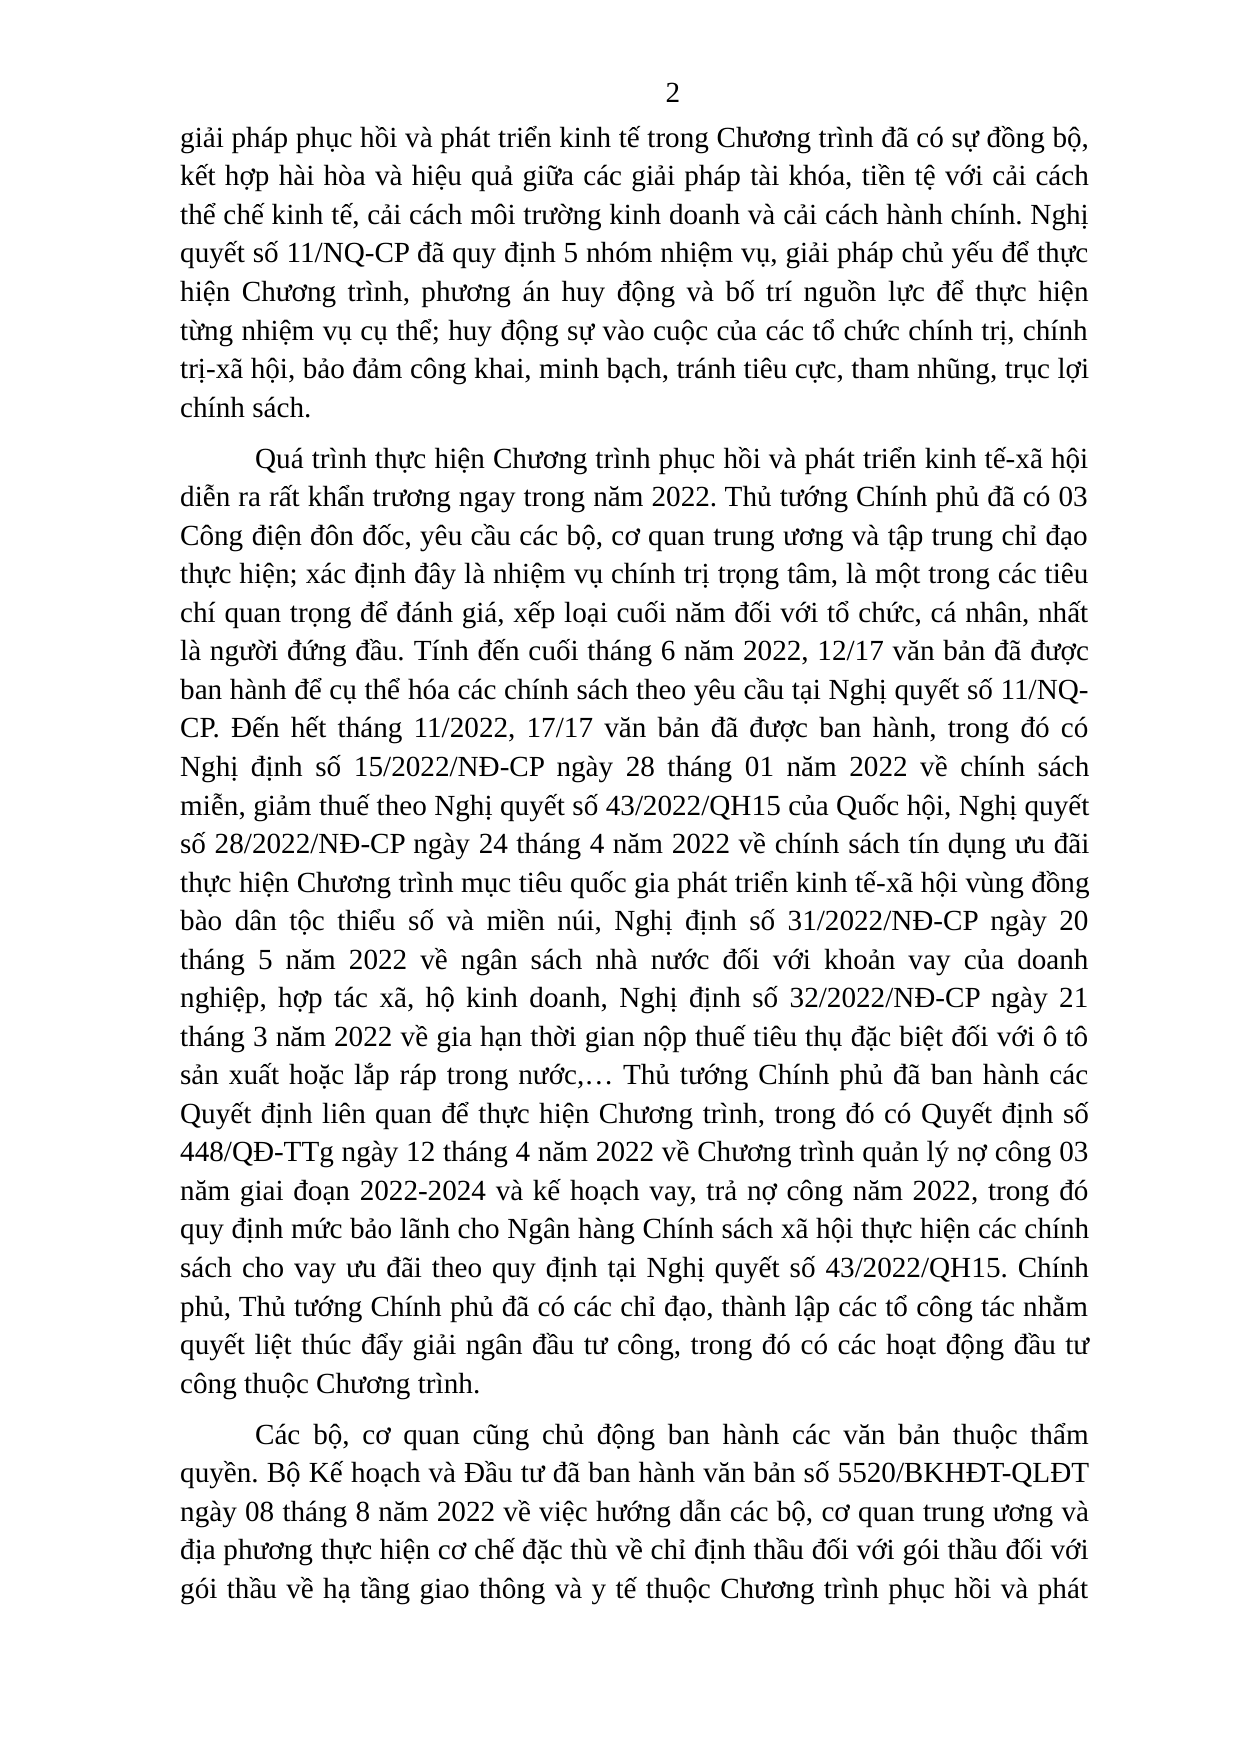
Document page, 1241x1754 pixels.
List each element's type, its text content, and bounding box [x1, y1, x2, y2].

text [180, 1417, 1090, 1604]
text Quá trình thực hiện Chương trình phục hồi và phát triển kinh tế-xã hội diễn ra rất khẩn trương ngay trong năm 2022. Thủ tướng Chính phủ đã có 03 Công điện đôn đốc, yêu cầu các bộ, cơ quan trung ương và tập trung chỉ đạo thực hiện; xác định đây là nhiệm vụ chính trị trọng tâm, là một trong các tiêu chí quan trọng để đánh giá, xếp loại cuối năm đối với tổ chức, cá nhân, nhất là người đứng đầu. Tính đến cuối tháng 6 năm 2022, 12/17 văn bản đã được ban hành để cụ thể hóa các chính sách theo yêu cầu tại Nghị quyết số 11/NQ-CP. Đến hết tháng 11/2022, 17/17 văn bản đã được ban hành, trong đó có Nghị định số 15/2022/NĐ-CP ngày 28 tháng 01 năm 2022 về chính sách miễn, giảm thuế theo Nghị quyết số 43/2022/QH15 của Quốc hội, Nghị quyết số 28/2022/NĐ-CP ngày 24 tháng 4 năm 2022 về chính sách tín dụng ưu đãi thực hiện Chương trình mục tiêu quốc gia phát triển kinh tế-xã hội vùng đồng bào dân tộc thiểu số và miền núi, Nghị định số 31/2022/NĐ-CP ngày 20 tháng 5 năm 2022 về ngân sách nhà nước đối với khoản vay của doanh nghiệp, hợp tác xã, hộ kinh doanh, Nghị định số 32/2022/NĐ-CP ngày 21 tháng 3 năm 2022 về gia hạn thời gian nộp thuế tiêu thụ đặc biệt đối với ô tô sản xuất hoặc lắp ráp trong nước,… Thủ tướng Chính phủ đã ban hành các Quyết định liên quan để thực hiện Chương trình, trong đó có Quyết định số 448/QĐ-TTg ngày 12 tháng 4 năm 2022 về Chương trình quản lý nợ công 03 năm giai đoạn 2022-2024 và kế hoạch vay, trả nợ công năm 2022, trong đó quy định mức bảo lãnh cho Ngân hàng Chính sách xã hội thực hiện các chính sách cho vay ưu đãi theo quy định tại Nghị quyết số 43/2022/QH15. Chính phủ, Thủ tướng Chính phủ đã có các chỉ đạo, thành lập các tổ công tác nhằm quyết liệt thúc đẩy giải ngân đầu tư công, trong đó có các hoạt động đầu tư công thuộc Chương trình. [180, 441, 1090, 1399]
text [180, 120, 1090, 423]
